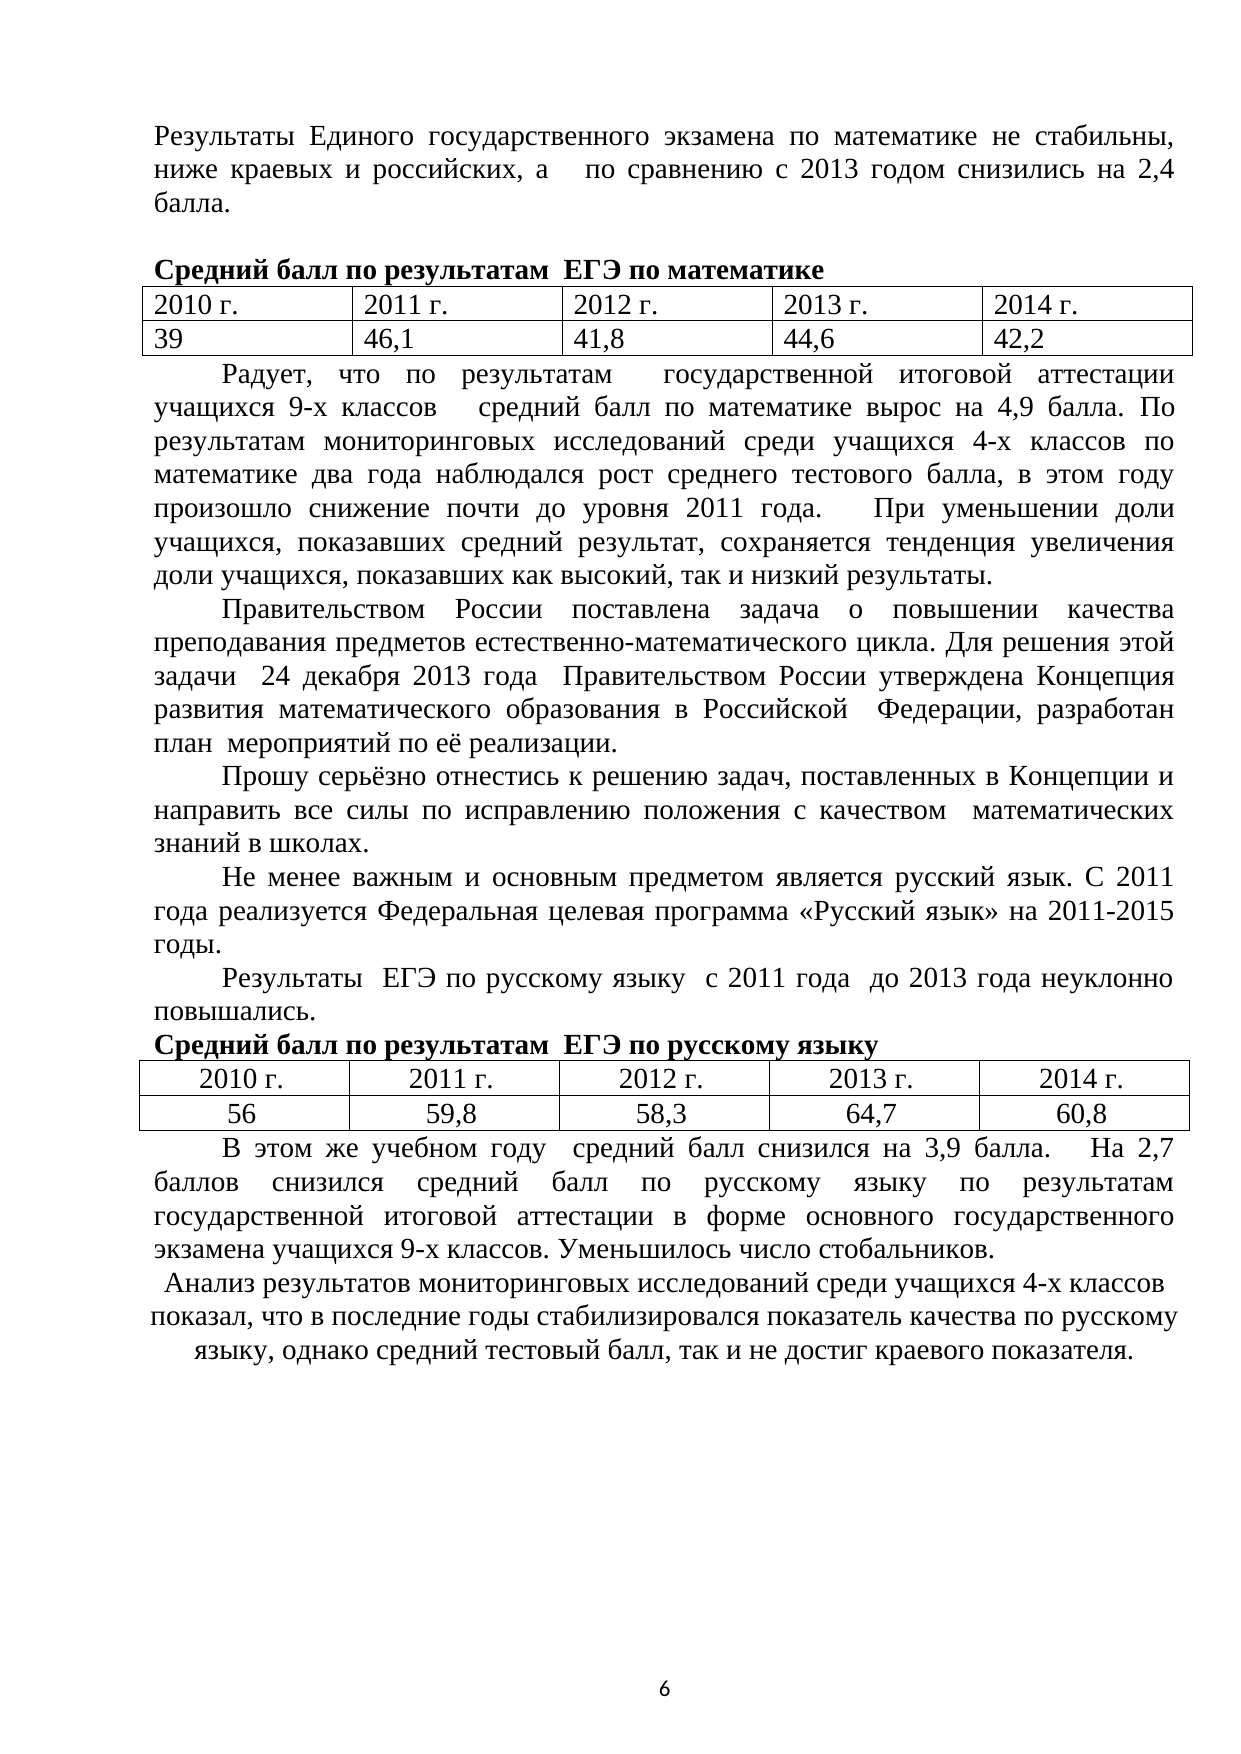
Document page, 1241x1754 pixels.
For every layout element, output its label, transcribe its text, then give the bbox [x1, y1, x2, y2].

text Правительством России поставлена задача о повышении качества преподавания предметов естественно-математического цикла. Для решения этой задачи 24 декабря 2013 года Правительством России утверждена Концепция развития математического образования в Российской Федерации, разработан план мероприятий по её реализации. [154, 591, 1175, 758]
table_header 2010 г. [140, 1061, 349, 1095]
table_cell 56 [140, 1096, 349, 1129]
table_header 2011 г. [350, 1061, 559, 1095]
table_cell 59,8 [350, 1096, 559, 1129]
table_header 2014 г. [980, 1061, 1189, 1095]
text Средний балл по результатам ЕГЭ по русскому языку [154, 1027, 1175, 1060]
table_header 2011 г. [353, 287, 562, 320]
text Средний балл по результатам ЕГЭ по математике [154, 252, 1175, 286]
table_cell 58,3 [560, 1096, 769, 1129]
table_header 2013 г. [770, 1061, 979, 1095]
table_cell 41,8 [563, 321, 772, 355]
text Не менее важным и основным предметом является русский язык. С 2011 года реализуется Федеральная целевая программа «Русский язык» на 2011-2015 годы. [154, 859, 1175, 960]
table_cell 42,2 [983, 321, 1192, 355]
table_cell 60,8 [980, 1096, 1189, 1129]
table_cell 64,7 [770, 1096, 979, 1129]
text Радует, что по результатам государственной итоговой аттестации учащихся 9-х классов средний балл по математике вырос на 4,9 балла. По результатам мониторинговых исследований среди учащихся 4-х классов по математике два года наблюдался рост среднего тестового балла, в этом году произошло снижение почти до уровня 2011 года. При уменьшении доли учащихся, показавших средний результат, сохраняется тенденция увеличения доли учащихся, показавших как высокий, так и низкий результаты. [154, 356, 1175, 591]
table_cell 46,1 [353, 321, 562, 355]
text В этом же учебном году средний балл снизился на 3,9 балла. На 2,7 баллов снизился средний балл по русскому языку по результатам государственной итоговой аттестации в форме основного государственного экзамена учащихся 9-х классов. Уменьшилось число стобальников. [154, 1131, 1175, 1265]
table_header 2012 г. [563, 287, 772, 320]
text Прошу серьёзно отнестись к решению задач, поставленных в Концепции и направить все силы по исправлению положения с качеством математических знаний в школах. [154, 758, 1175, 859]
text Результаты Единого государственного экзамена по математике не стабильны, ниже краевых и российских, а по сравнению с 2013 годом снизились на 2,4 балла. [154, 118, 1175, 219]
text Анализ результатов мониторинговых исследований среди учащихся 4-х классов показал, что в последние годы стабилизировался показатель качества по русскому языку, однако средний тестовый балл, так и не достиг краевого показателя. [148, 1265, 1181, 1365]
text Результаты ЕГЭ по русскому языку с 2011 года до 2013 года неуклонно повышались. [154, 960, 1175, 1027]
table_cell 39 [143, 321, 352, 355]
table_cell 44,6 [773, 321, 982, 355]
table_header 2014 г. [983, 287, 1192, 320]
table_header 2013 г. [773, 287, 982, 320]
table_header 2012 г. [560, 1061, 769, 1095]
table_header 2010 г. [143, 287, 352, 320]
